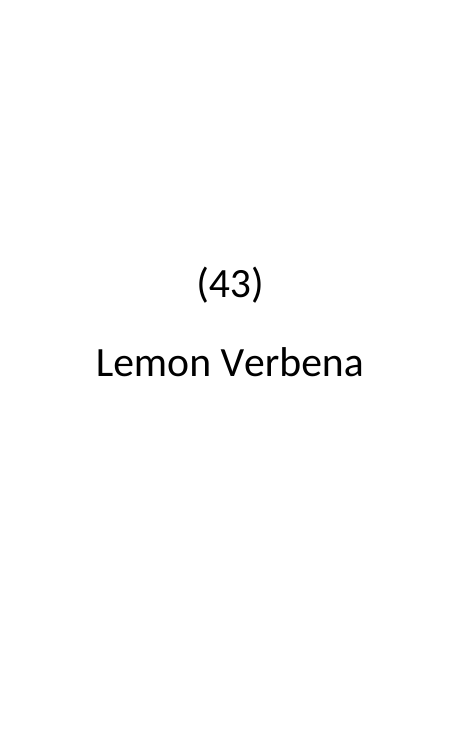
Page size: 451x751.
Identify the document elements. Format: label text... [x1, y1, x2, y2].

text (43) [19, 257, 441, 307]
text Lemon Verbena [19, 336, 441, 387]
